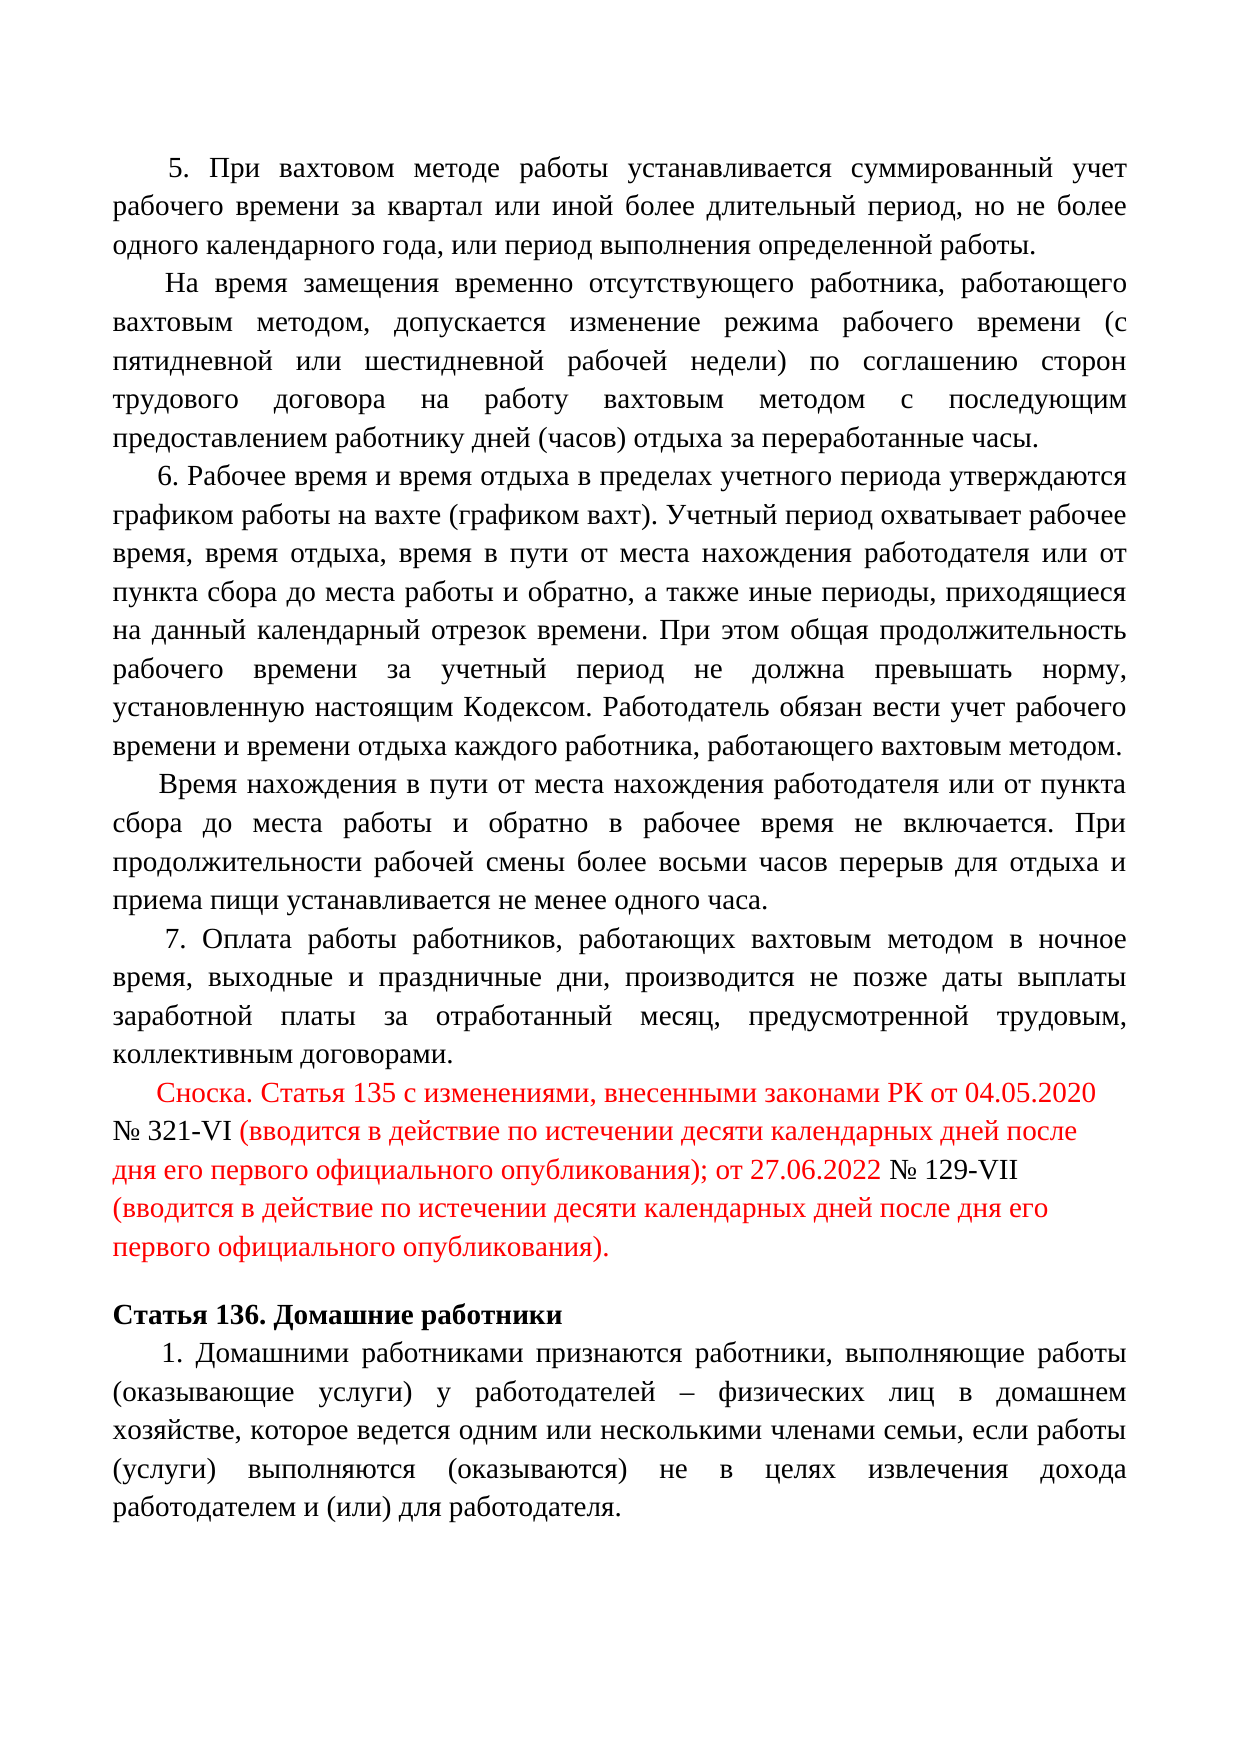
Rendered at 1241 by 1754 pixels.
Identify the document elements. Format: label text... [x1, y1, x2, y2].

text 5. При вахтовом методе работы устанавливается суммированный учет рабочего времени за квартал или иной более длительный период, но не более одного календарного года, или период выполнения определенной работы. [112, 150, 1128, 261]
text Сноска. Статья 135 с изменениями, внесенными законами РК от 04.05.2020 № 321-VІ (вводится в действие по истечении десяти календарных дней после дня его первого официального опубликования); от 27.06.2022 № 129-VII (вводится в действие по истечении десяти календарных дней после дня его первого официального опубликования). [112, 1075, 1128, 1293]
text 7. Оплата работы работников, работающих вахтовым методом в ночное время, выходные и праздничные дни, производится не позже даты выплаты заработной платы за отработанный месяц, предусмотренной трудовым, коллективным договорами. [112, 921, 1128, 1070]
text 1. Домашними работниками признаются работники, выполняющие работы (оказывающие услуги) у работодателей – физических лиц в домашнем хозяйстве, которое ведется одним или несколькими членами семьи, если работы (услуги) выполняются (оказываются) не в целях извлечения дохода работодателем и (или) для работодателя. [112, 1335, 1128, 1523]
text 6. Рабочее время и время отдыха в пределах учетного периода утверждаются графиком работы на вахте (графиком вахт). Учетный период охватывает рабочее время, время отдыха, время в пути от места нахождения работодателя или от пункта сбора до места работы и обратно, а также иные периоды, приходящиеся на данный календарный отрезок времени. При этом общая продолжительность рабочего времени за учетный период не должна превышать норму, установленную настоящим Кодексом. Работодатель обязан вести учет рабочего времени и времени отдыха каждого работника, работающего вахтовым методом. [112, 458, 1128, 762]
text На время замещения временно отсутствующего работника, работающего вахтовым методом, допускается изменение режима рабочего времени (с пятидневной или шестидневной рабочей недели) по соглашению сторон трудового договора на работу вахтовым методом с последующим предоставлением работнику дней (часов) отдыха за переработанные часы. [112, 266, 1128, 453]
text Время нахождения в пути от места нахождения работодателя или от пункта сбора до места работы и обратно в рабочее время не включается. При продолжительности рабочей смены более восьми часов перерыв для отдыха и приема пищи устанавливается не менее одного часа. [112, 767, 1128, 916]
text Статья 136. Домашние работники [112, 1297, 1128, 1330]
